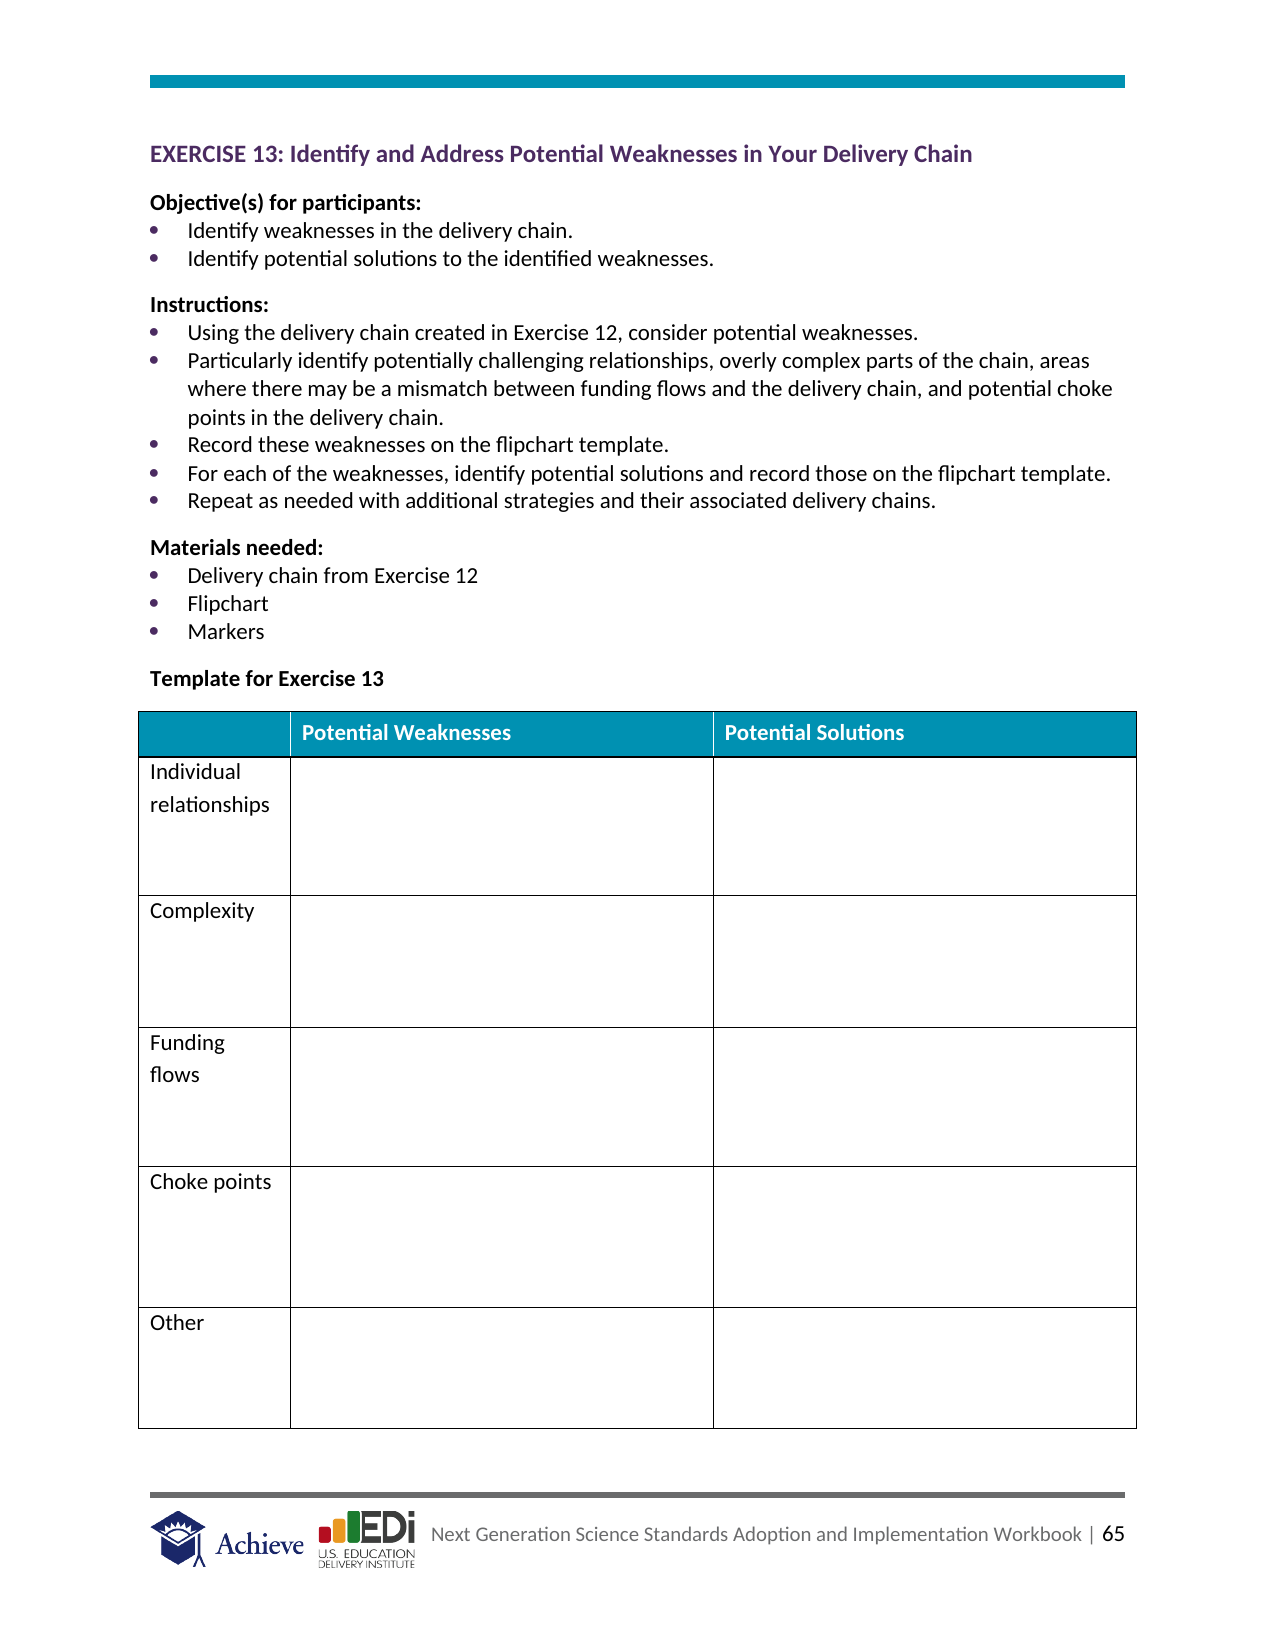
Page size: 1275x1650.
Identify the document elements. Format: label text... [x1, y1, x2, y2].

table_cell [714, 1028, 1136, 1166]
text Using the delivery chain created in Exercise 12, consider potential weaknesses. [150, 318, 1125, 347]
picture [318, 1511, 415, 1568]
text Markers [150, 617, 1125, 646]
table_cell [291, 1028, 713, 1166]
table_cell [291, 1167, 713, 1307]
text Flipchart [150, 589, 1125, 617]
text Identify weaknesses in the delivery chain. [150, 216, 1125, 244]
table_cell Funding flows [139, 1028, 290, 1166]
text Particularly identify potentially challenging relationships, overly complex parts of the chain, areas where there may be a mismatch between funding flows and the delivery chain, and potential choke points in the delivery chain. [150, 347, 1125, 431]
text Objective(s) for participants: [150, 188, 1125, 216]
text Record these weaknesses on the flipchart template. [150, 431, 1125, 459]
table_cell Complexity [139, 896, 290, 1027]
text Template for Exercise 13 [150, 664, 1125, 692]
text Repeat as needed with additional strategies and their associated delivery chains. [150, 487, 1125, 515]
table_cell [291, 896, 713, 1027]
table_cell Other [139, 1308, 290, 1428]
table_cell [291, 1308, 713, 1428]
table_cell [714, 1167, 1136, 1307]
table_cell [291, 758, 713, 895]
text Exercise 13: Identify and Address Potential Weaknesses in Your Delivery Chain [150, 138, 1125, 169]
table_cell Choke points [139, 1167, 290, 1307]
table_cell Individual relationships [139, 758, 290, 895]
text Materials needed: [150, 533, 1125, 561]
text Instructions: [150, 291, 1125, 318]
table_header Potential Weaknesses [291, 712, 713, 756]
table_cell [714, 758, 1136, 895]
text For each of the weaknesses, identify potential solutions and record those on the flipchart template. [150, 459, 1125, 487]
table_cell [714, 896, 1136, 1027]
text Delivery chain from Exercise 12 [150, 561, 1125, 589]
picture [150, 1511, 304, 1567]
table_header [139, 712, 290, 756]
table_cell [714, 1308, 1136, 1428]
table_header Potential Solutions [714, 712, 1136, 756]
text Identify potential solutions to the identified weaknesses. [150, 244, 1125, 272]
